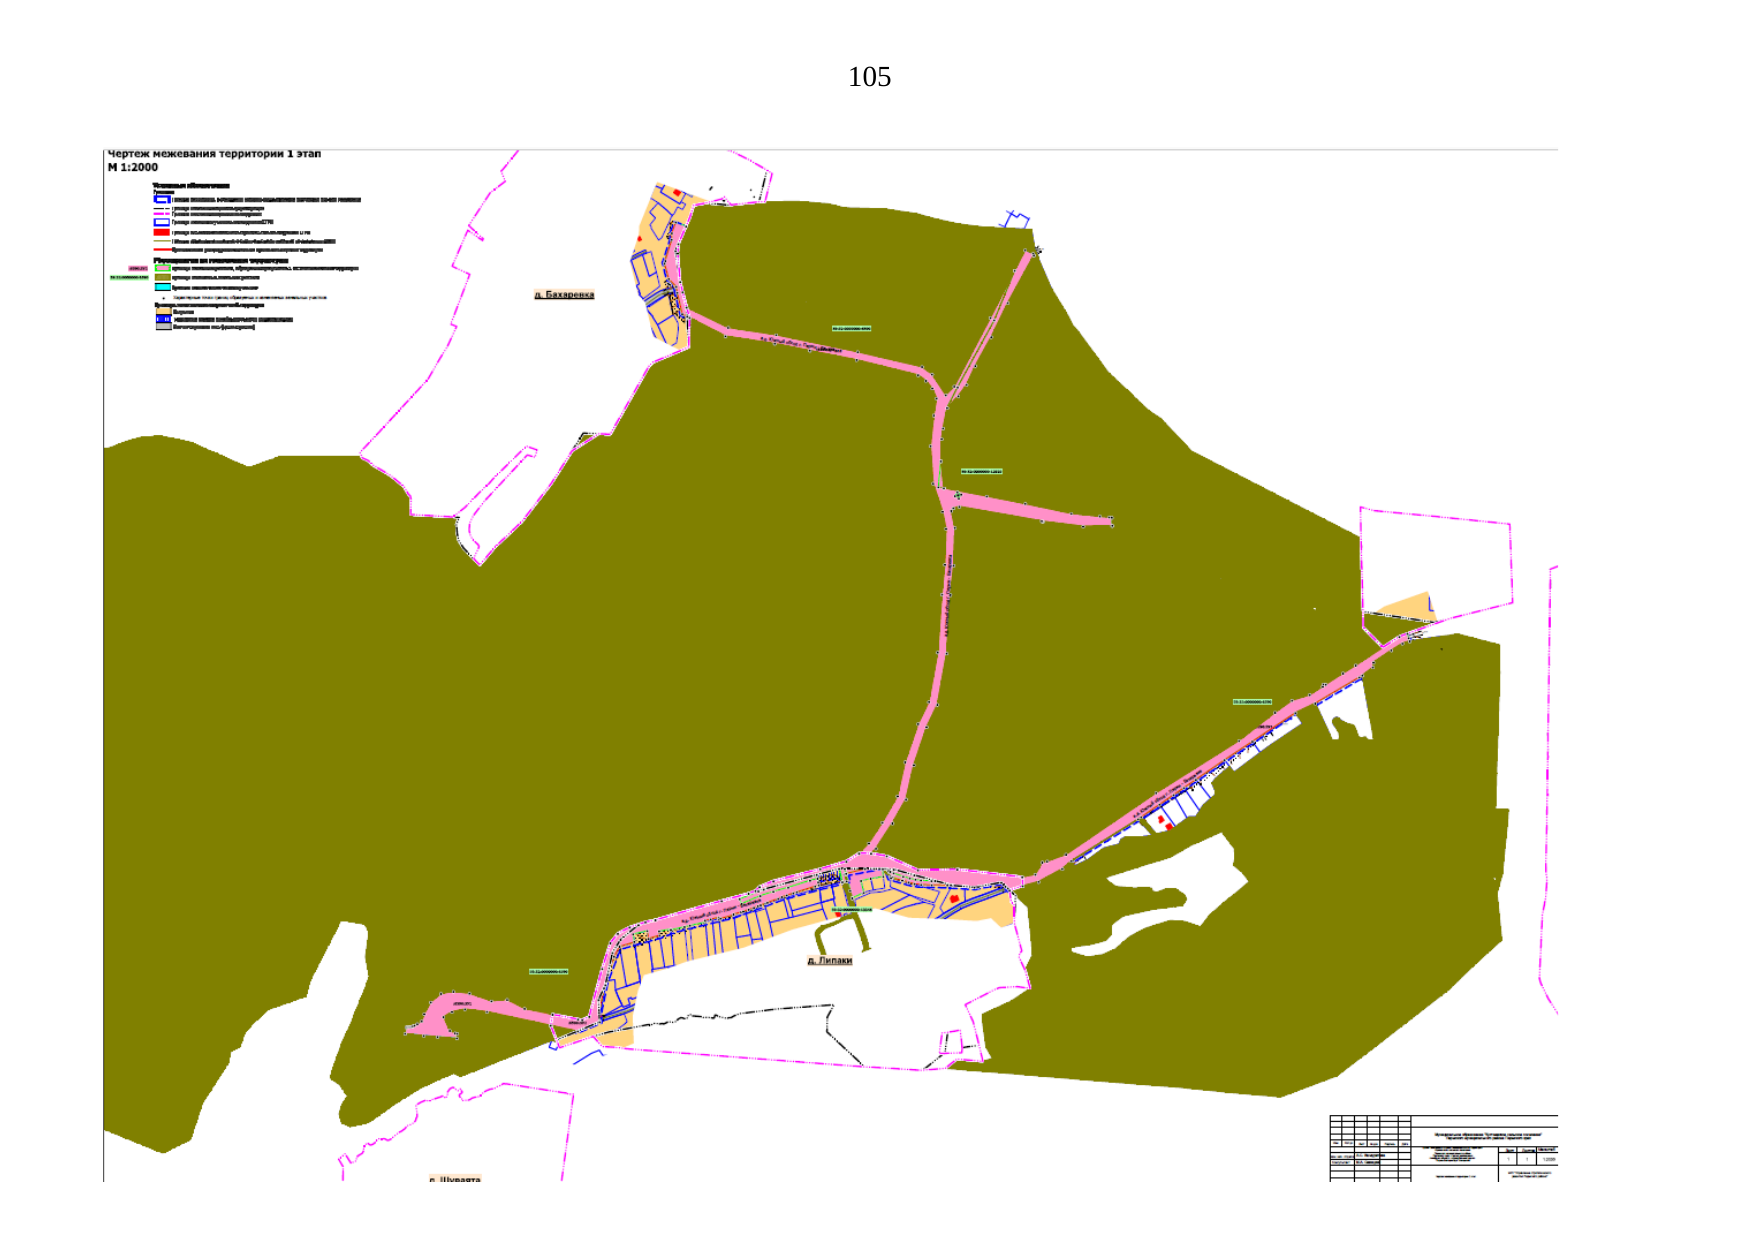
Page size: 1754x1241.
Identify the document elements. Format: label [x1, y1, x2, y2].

picture [103, 147, 1559, 1182]
